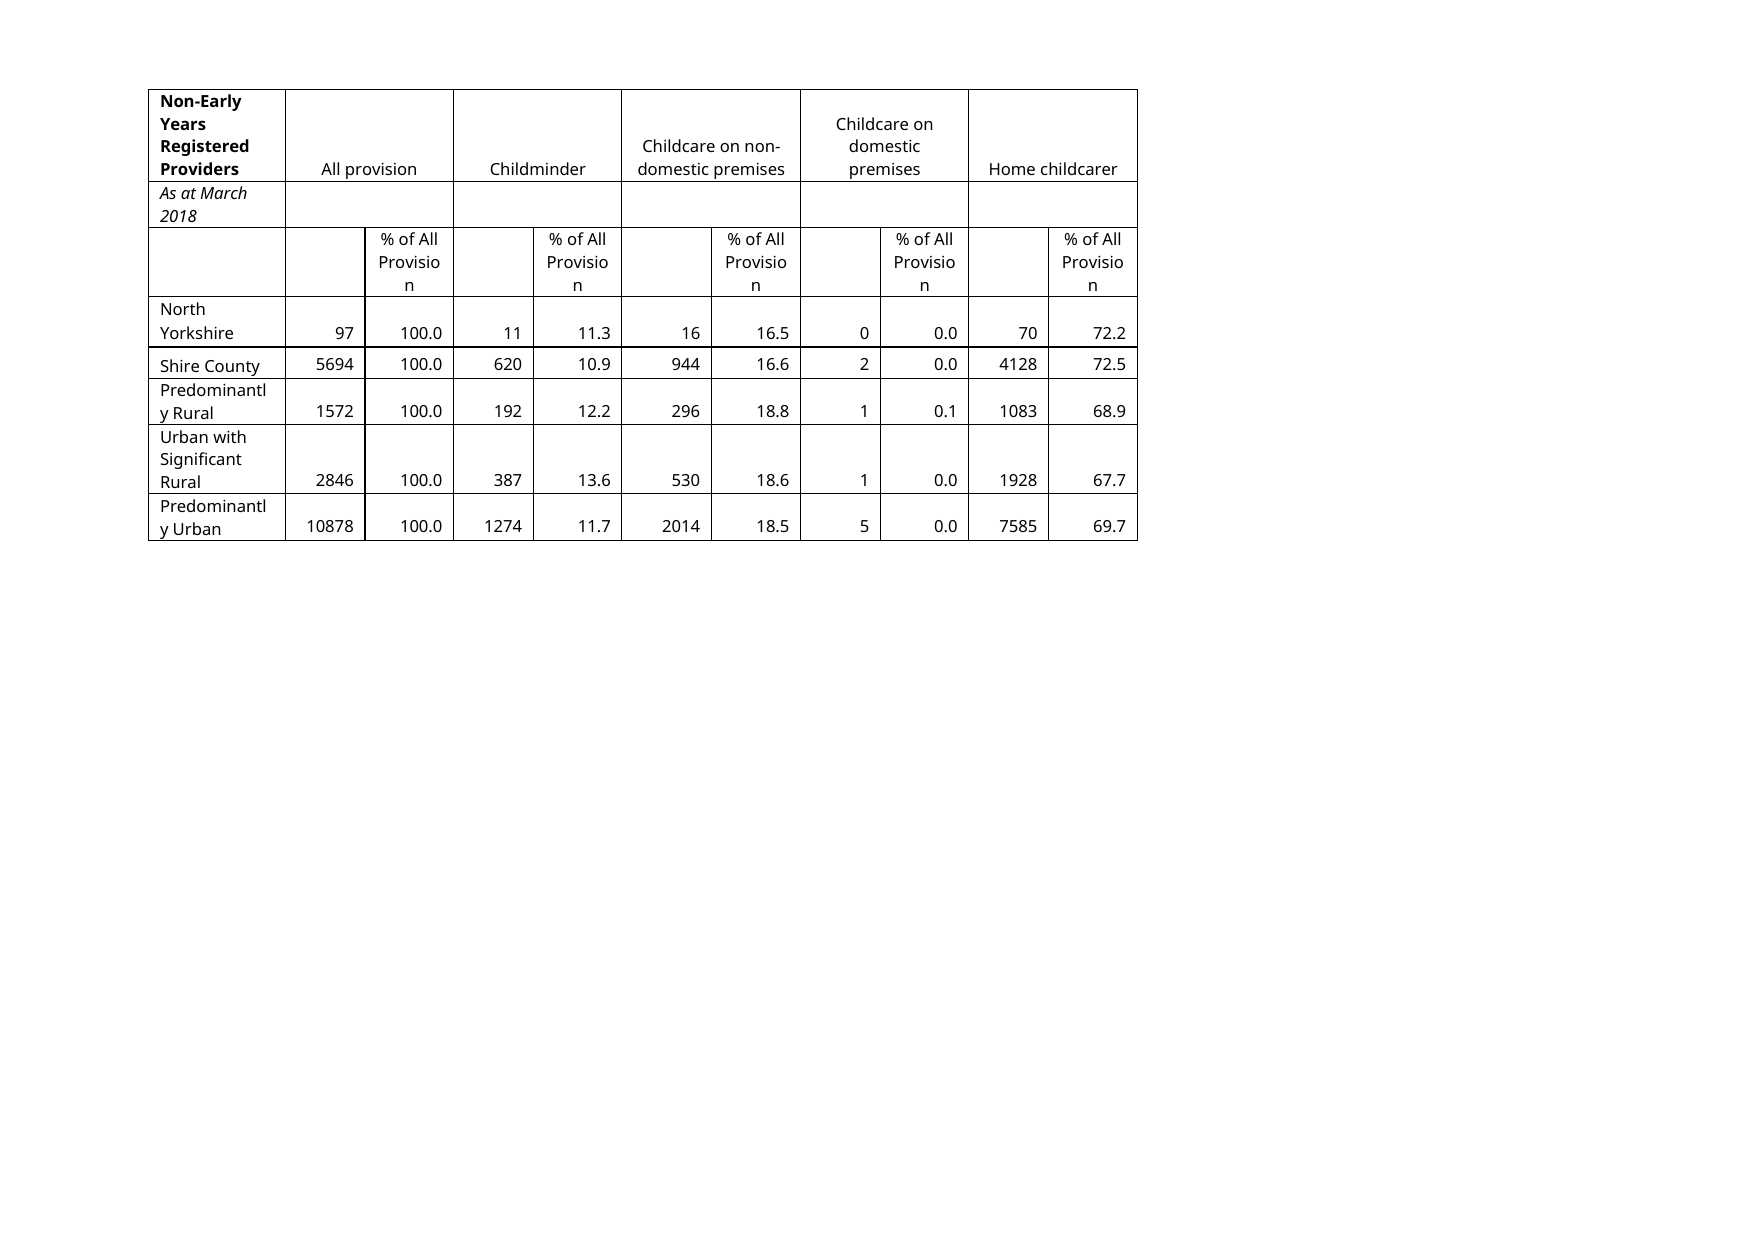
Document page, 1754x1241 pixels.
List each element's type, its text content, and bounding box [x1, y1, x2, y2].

table_cell [454, 228, 533, 296]
table_cell 620 [454, 348, 533, 378]
table_cell 70 [969, 297, 1048, 346]
table_cell 1274 [454, 494, 533, 540]
table_cell 12.2 [534, 379, 621, 424]
table_cell 67.7 [1049, 425, 1137, 493]
table_cell [149, 228, 285, 296]
table_cell 0.1 [881, 379, 968, 424]
table_cell [969, 228, 1048, 296]
table_cell [622, 182, 800, 227]
table_cell 4128 [969, 348, 1048, 378]
table_cell 13.6 [534, 425, 621, 493]
table_cell Predominantly Rural [149, 379, 285, 424]
table_cell [801, 228, 880, 296]
table_cell North Yorkshire [149, 297, 285, 346]
table_cell 69.7 [1049, 494, 1137, 540]
table_cell 5694 [286, 348, 364, 378]
table_cell 16.5 [712, 297, 800, 346]
table_cell 11.3 [534, 297, 621, 346]
table_cell As at March 2018 [149, 182, 285, 227]
table_cell Shire County [149, 348, 285, 378]
table_header Childcare on domestic premises [801, 90, 968, 181]
table_cell [622, 228, 711, 296]
table_cell 0.0 [881, 297, 968, 346]
table_cell 1928 [969, 425, 1048, 493]
table_cell 1 [801, 425, 880, 493]
table_cell 10878 [286, 494, 364, 540]
table_cell 387 [454, 425, 533, 493]
table_cell 18.8 [712, 379, 800, 424]
table_header Non-Early Years Registered Providers [149, 90, 285, 181]
table_cell 11 [454, 297, 533, 346]
table_cell 72.2 [1049, 297, 1137, 346]
table_cell 1572 [286, 379, 364, 424]
table_cell 2846 [286, 425, 364, 493]
table_cell 18.5 [712, 494, 800, 540]
table_cell 0.0 [881, 425, 968, 493]
table_cell 72.5 [1049, 348, 1137, 378]
table_cell 2 [801, 348, 880, 378]
table_cell [286, 228, 364, 296]
table_cell 97 [286, 297, 364, 346]
table_cell % of All Provision [881, 228, 968, 296]
table_cell 1083 [969, 379, 1048, 424]
table_cell 100.0 [366, 348, 453, 378]
table_cell 0.0 [881, 348, 968, 378]
table_cell 2014 [622, 494, 711, 540]
table_cell 944 [622, 348, 711, 378]
table_cell 1 [801, 379, 880, 424]
table_cell % of All Provision [366, 228, 453, 296]
table_cell [801, 182, 968, 227]
table_cell 192 [454, 379, 533, 424]
table_header Childminder [454, 90, 621, 181]
table_cell 10.9 [534, 348, 621, 378]
table_cell 0.0 [881, 494, 968, 540]
table_cell Urban with Significant Rural [149, 425, 285, 493]
table_cell Predominantly Urban [149, 494, 285, 540]
table_cell [969, 182, 1137, 227]
table_cell % of All Provision [712, 228, 800, 296]
table_cell 7585 [969, 494, 1048, 540]
table_cell 100.0 [366, 425, 453, 493]
table_cell 68.9 [1049, 379, 1137, 424]
table_cell 100.0 [366, 494, 453, 540]
table_cell 18.6 [712, 425, 800, 493]
table_cell [286, 182, 453, 227]
table_header All provision [286, 90, 453, 181]
table_cell 100.0 [366, 379, 453, 424]
table_cell 296 [622, 379, 711, 424]
table_cell 530 [622, 425, 711, 493]
table_cell % of All Provision [534, 228, 621, 296]
table_cell 5 [801, 494, 880, 540]
table_cell % of All Provision [1049, 228, 1137, 296]
table_header Home childcarer [969, 90, 1137, 181]
table_cell 0 [801, 297, 880, 346]
table_cell 11.7 [534, 494, 621, 540]
table_header Childcare on non-domestic premises [622, 90, 800, 181]
table_cell [454, 182, 621, 227]
table_cell 100.0 [366, 297, 453, 346]
table_cell 16.6 [712, 348, 800, 378]
table_cell 16 [622, 297, 711, 346]
